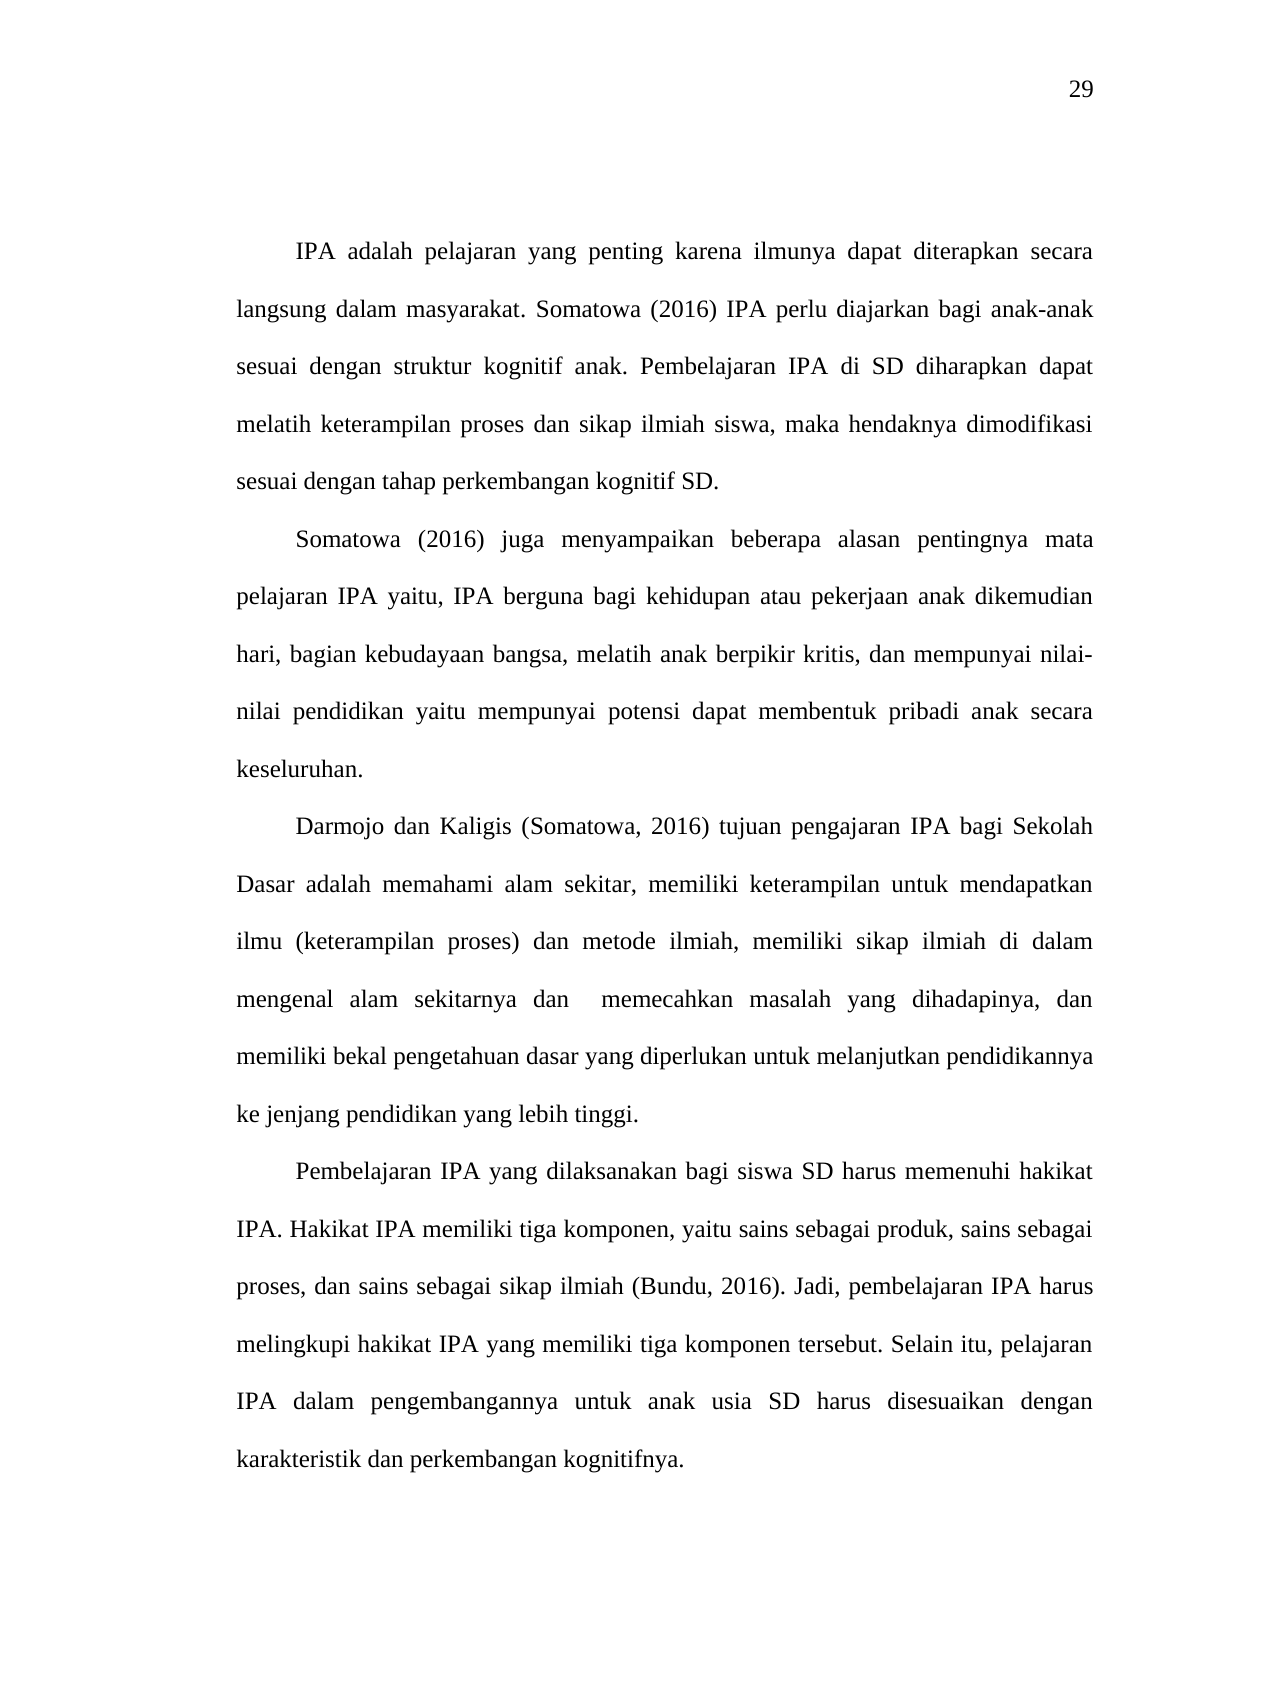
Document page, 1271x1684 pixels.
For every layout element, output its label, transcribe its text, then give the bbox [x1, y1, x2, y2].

list Somatowa (2016) juga menyampaikan beberapa alasan pentingnya mata pelajaran IPA yaitu, IPA berguna bagi kehidupan atau pekerjaan anak dikemudian hari, bagian kebudayaan bangsa, melatih anak berpikir kritis, dan mempunyai nilai-nilai pendidikan yaitu mempunyai potensi dapat membentuk pribadi anak secara keseluruhan. [236, 524, 1094, 782]
list Pembelajaran IPA yang dilaksanakan bagi siswa SD harus memenuhi hakikat IPA. Hakikat IPA memiliki tiga komponen, yaitu sains sebagai produk, sains sebagai proses, dan sains sebagai sikap ilmiah (Bundu, 2016). Jadi, pembelajaran IPA harus melingkupi hakikat IPA yang memiliki tiga komponen tersebut. Selain itu, pelajaran IPA dalam pengembangannya untuk anak usia SD harus disesuaikan dengan karakteristik dan perkembangan kognitifnya. [236, 1156, 1094, 1472]
list IPA adalah pelajaran yang penting karena ilmunya dapat diterapkan secara langsung dalam masyarakat. Somatowa (2016) IPA perlu diajarkan bagi anak-anak sesuai dengan struktur kognitif anak. Pembelajaran IPA di SD diharapkan dapat melatih keterampilan proses dan sikap ilmiah siswa, maka hendaknya dimodifikasi sesuai dengan tahap perkembangan kognitif SD. [236, 236, 1094, 495]
list Darmojo dan Kaligis (Somatowa, 2016) tujuan pengajaran IPA bagi Sekolah Dasar adalah memahami alam sekitar, memiliki keterampilan untuk mendapatkan ilmu (keterampilan proses) dan metode ilmiah, memiliki sikap ilmiah di dalam mengenal alam sekitarnya dan memecahkan masalah yang dihadapinya, dan memiliki bekal pengetahuan dasar yang diperlukan untuk melanjutkan pendidikannya ke jenjang pendidikan yang lebih tinggi. [236, 811, 1094, 1127]
